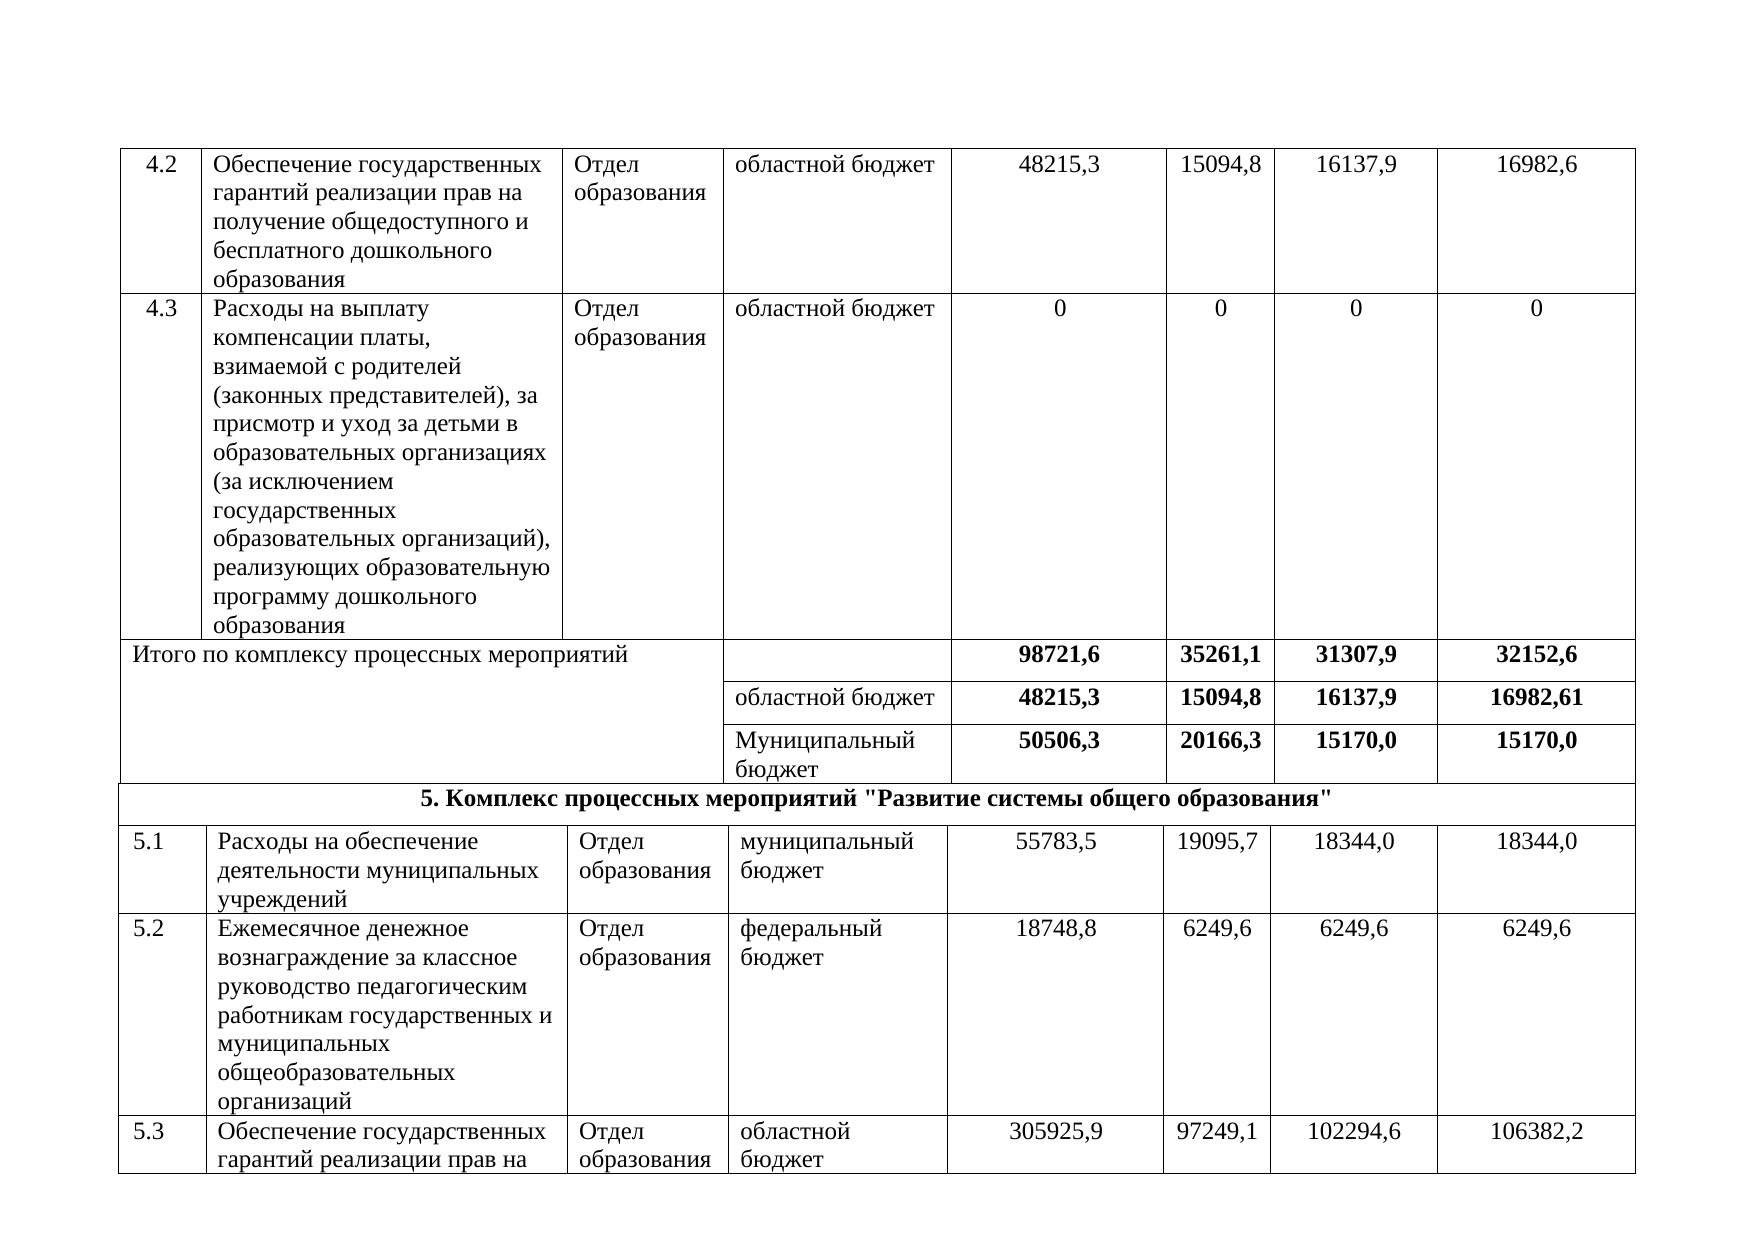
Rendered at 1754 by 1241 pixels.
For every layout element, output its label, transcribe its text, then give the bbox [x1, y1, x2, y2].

table_cell Итого по комплексу процессных мероприятий [121, 640, 723, 782]
table_cell 48215,3 [952, 149, 1166, 292]
table_cell 50506,3 [952, 725, 1166, 782]
table_cell областной бюджет [724, 149, 951, 292]
table_cell 5.2 [119, 914, 206, 1115]
table_cell 4.3 [121, 294, 201, 638]
table_cell Отдел образования [568, 826, 728, 912]
table_cell 5.3 [119, 1116, 206, 1173]
table_cell 18344,0 [1271, 826, 1437, 912]
table_cell 16982,61 [1438, 682, 1635, 724]
table_cell федеральный бюджет [729, 914, 947, 1115]
table_cell 15094,8 [1167, 149, 1274, 292]
table_cell Отдел образования [568, 1116, 728, 1173]
table_cell Отдел образования [563, 149, 723, 292]
table_cell 6249,6 [1438, 914, 1635, 1115]
table_cell 16137,9 [1275, 682, 1437, 724]
table_cell [724, 640, 951, 681]
table_cell 31307,9 [1275, 640, 1437, 681]
table_cell 102294,6 [1271, 1116, 1437, 1173]
table_cell областной бюджет [724, 294, 951, 638]
table_cell 48215,3 [952, 682, 1166, 724]
table_cell 15170,0 [1438, 725, 1635, 782]
table_cell областной бюджет [729, 1116, 947, 1173]
table_cell Отдел образования [563, 294, 723, 638]
table_cell 18344,0 [1438, 826, 1635, 912]
table_cell 15094,8 [1167, 682, 1274, 724]
table_cell 0 [1275, 294, 1437, 638]
table_cell Муниципальный бюджет [724, 725, 951, 782]
table_cell 98721,6 [952, 640, 1166, 681]
table_cell 6249,6 [1164, 914, 1270, 1115]
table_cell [207, 1116, 567, 1173]
table_cell 20166,3 [1167, 725, 1274, 782]
table_cell 32152,6 [1438, 640, 1635, 681]
table_cell Расходы на обеспечение деятельности муниципальных учреждений [207, 826, 567, 912]
table_cell областной бюджет [724, 682, 951, 724]
table_cell 0 [1438, 294, 1635, 638]
table_cell 16982,6 [1438, 149, 1635, 292]
table_cell 5. Комплекс процессных мероприятий "Развитие системы общего образования" [119, 784, 1635, 825]
table_cell 106382,2 [1438, 1116, 1635, 1173]
table_cell 35261,1 [1167, 640, 1274, 681]
table_cell 19095,7 [1164, 826, 1270, 912]
table_cell Обеспечение государственных гарантий реализации прав на получение общедоступного и бесплатного дошкольного образования [202, 149, 562, 292]
table_cell муниципальный бюджет [729, 826, 947, 912]
table_cell 18748,8 [948, 914, 1163, 1115]
table_cell Расходы на выплату компенсации платы, взимаемой с родителей (законных представителей), за присмотр и уход за детьми в образовательных организациях (за исключением государственных образовательных организаций), реализующих образовательную программу дошкольного образования [202, 294, 562, 638]
table_cell 97249,1 [1164, 1116, 1270, 1173]
table_cell Ежемесячное денежное вознаграждение за классное руководство педагогическим работникам государственных и муниципальных общеобразовательных организаций [207, 914, 567, 1115]
table_cell Отдел образования [568, 914, 728, 1115]
table_cell 0 [1167, 294, 1274, 638]
table_cell 305925,9 [948, 1116, 1163, 1173]
table_cell 15170,0 [1275, 725, 1437, 782]
table_cell 6249,6 [1271, 914, 1437, 1115]
table_cell 0 [952, 294, 1166, 638]
table_cell 16137,9 [1275, 149, 1437, 292]
table_cell 4.2 [121, 149, 201, 292]
table_cell 55783,5 [948, 826, 1163, 912]
table_cell 5.1 [119, 826, 206, 912]
